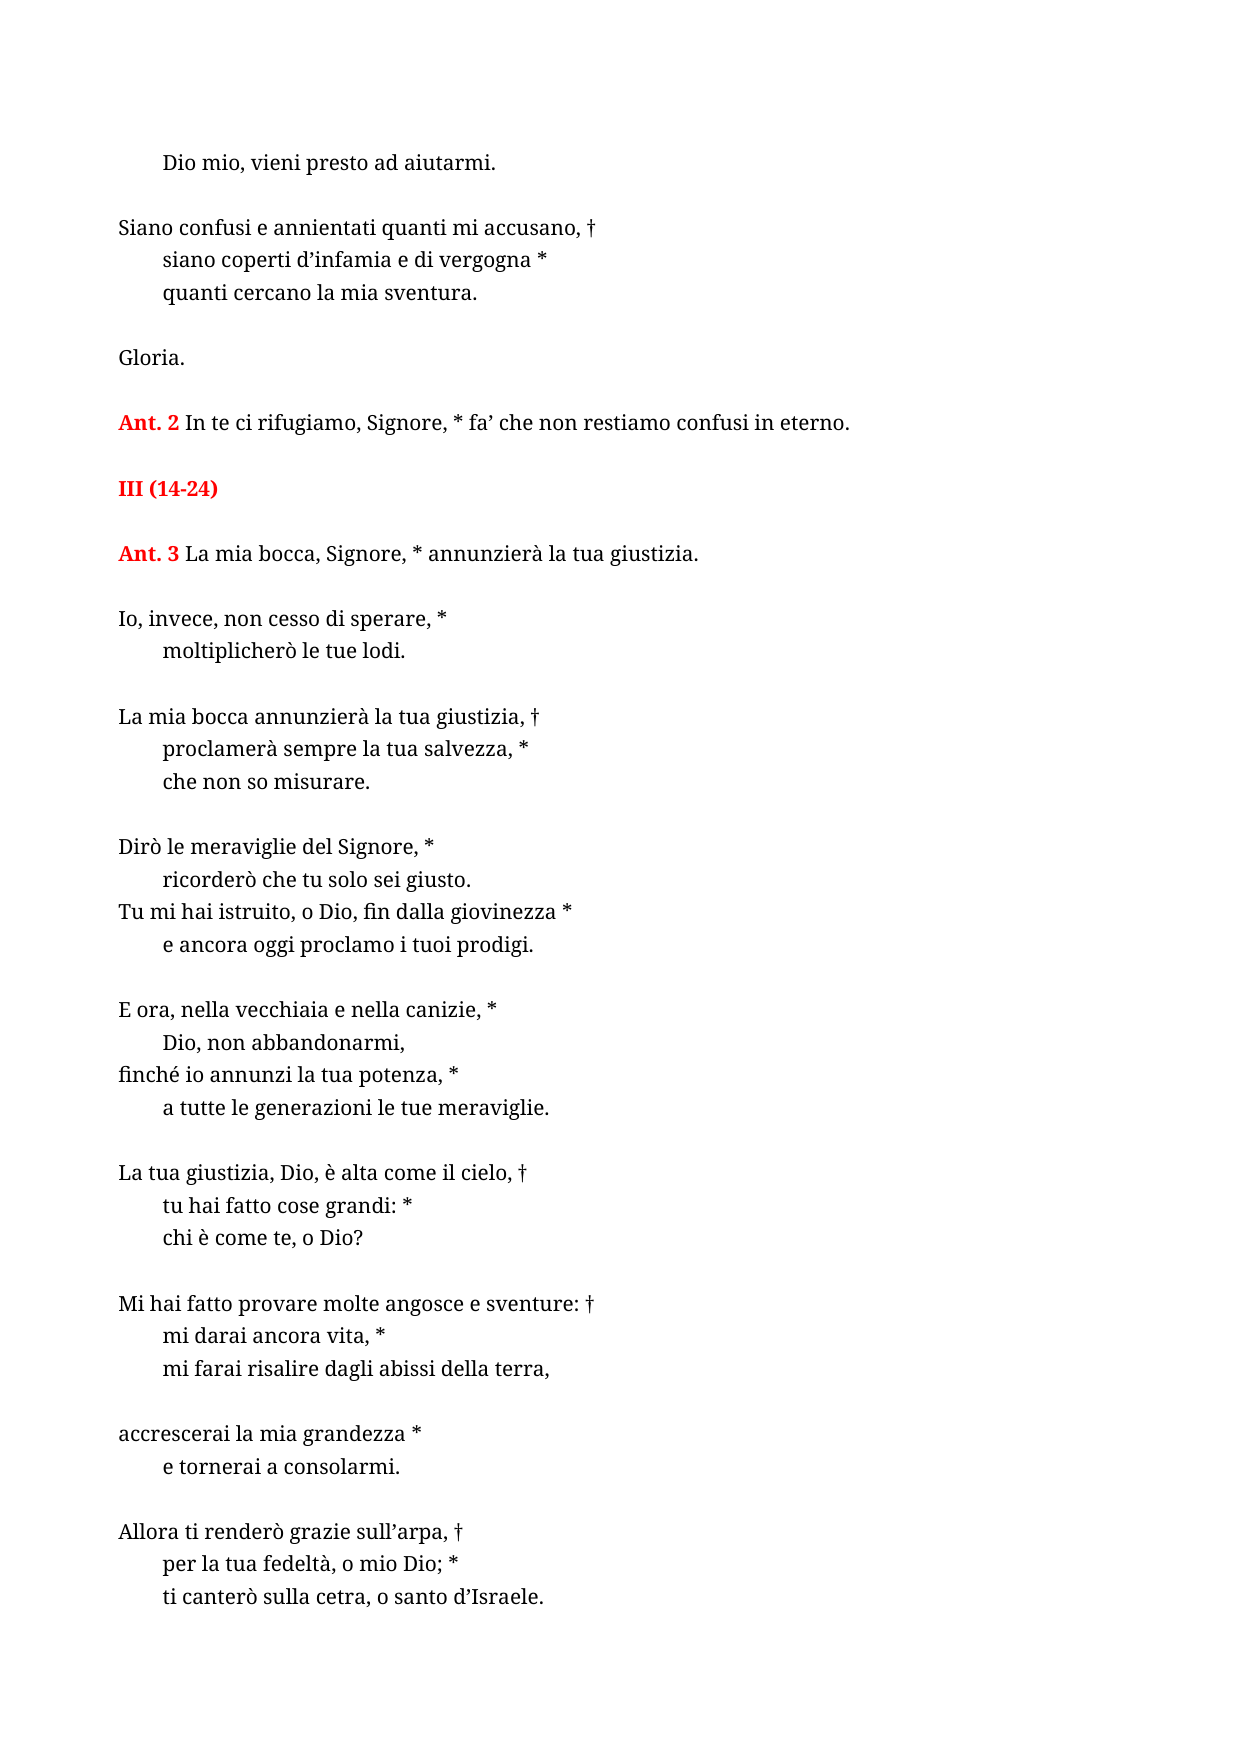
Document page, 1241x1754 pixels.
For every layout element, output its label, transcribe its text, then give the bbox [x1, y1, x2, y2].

text e ancora oggi proclamo i tuoi prodigi. [118, 930, 1122, 958]
text moltiplicherò le tue lodi. [118, 637, 1122, 665]
text Io, invece, non cesso di sperare, * [118, 604, 1122, 632]
text La tua giustizia, Dio, è alta come il cielo, † [118, 1158, 1122, 1187]
text e tornerai a consolarmi. [118, 1452, 1122, 1480]
text ti canterò sulla cetra, o santo d’Israele. [118, 1582, 1122, 1611]
text finché io annunzi la tua potenza, * [118, 1061, 1122, 1089]
text Siano confusi e annientati quanti mi accusano, † [118, 213, 1122, 241]
text a tutte le generazioni le tue meraviglie. [118, 1093, 1122, 1122]
text La mia bocca annunzierà la tua giustizia, † [118, 702, 1122, 730]
text Tu mi hai istruito, o Dio, fin dalla giovinezza * [118, 897, 1122, 926]
text Gloria. [118, 343, 1122, 372]
text che non so misurare. [118, 767, 1122, 796]
text Ant. 2 In te ci rifugiamo, Signore, * fa’ che non restiamo confusi in eterno. [118, 408, 1122, 437]
text siano coperti d’infamia e di vergogna * [118, 245, 1122, 274]
text accrescerai la mia grandezza * [118, 1419, 1122, 1448]
text Dio, non abbandonarmi, [118, 1028, 1122, 1056]
text ricorderò che tu solo sei giusto. [118, 865, 1122, 893]
text proclamerà sempre la tua salvezza, * [118, 734, 1122, 763]
text Allora ti renderò grazie sull’arpa, † [118, 1517, 1122, 1545]
text mi farai risalire dagli abissi della terra, [118, 1354, 1122, 1382]
text E ora, nella vecchiaia e nella canizie, * [118, 995, 1122, 1024]
text quanti cercano la mia sventura. [118, 278, 1122, 306]
text mi darai ancora vita, * [118, 1321, 1122, 1350]
text Ant. 3 La mia bocca, Signore, * annunzierà la tua giustizia. [118, 539, 1122, 567]
text Mi hai fatto provare molte angosce e sventure: † [118, 1289, 1122, 1317]
text chi è come te, o Dio? [118, 1223, 1122, 1252]
text III (14-24) [118, 474, 1122, 502]
text tu hai fatto cose grandi: * [118, 1191, 1122, 1219]
text per la tua fedeltà, o mio Dio; * [118, 1549, 1122, 1578]
text Dirò le meraviglie del Signore, * [118, 832, 1122, 861]
text Dio mio, vieni presto ad aiutarmi. [118, 148, 1122, 176]
